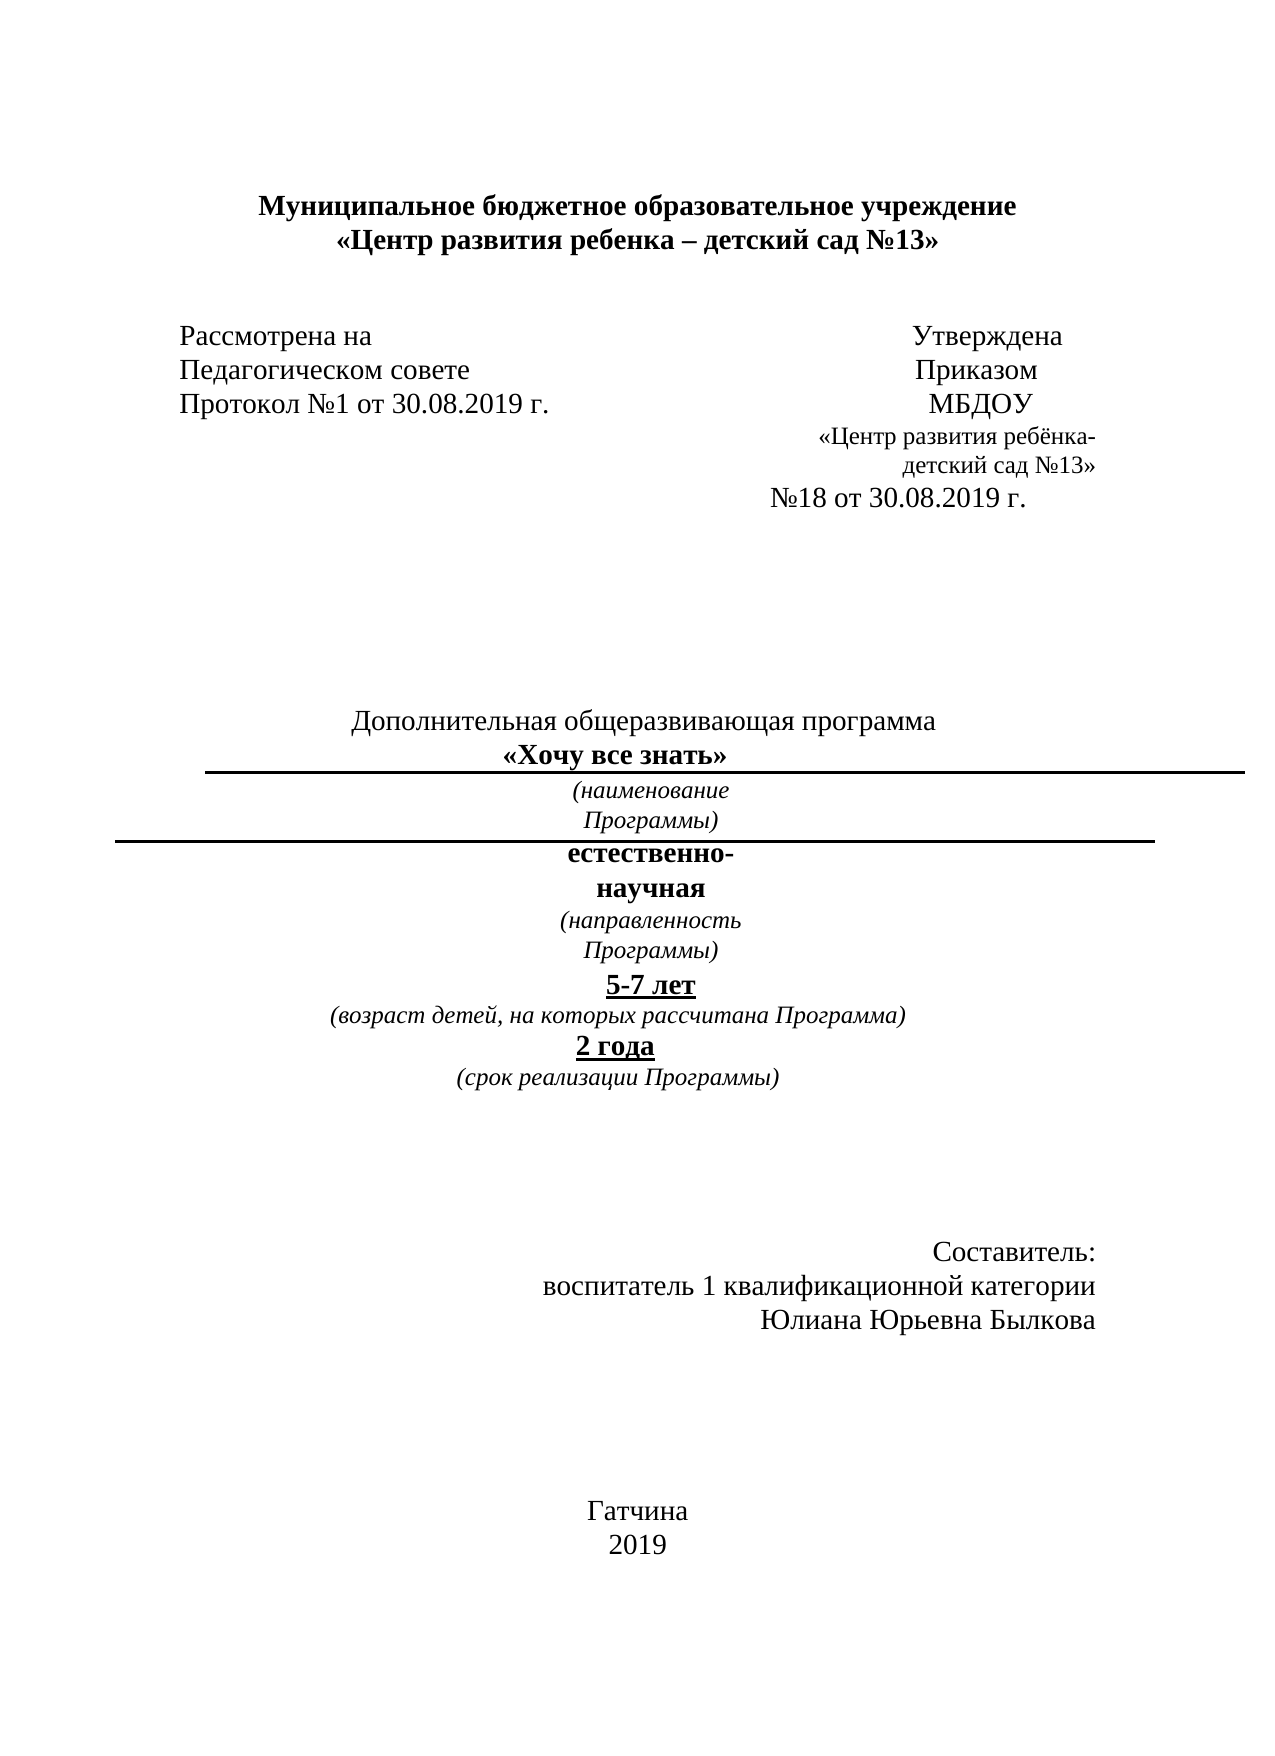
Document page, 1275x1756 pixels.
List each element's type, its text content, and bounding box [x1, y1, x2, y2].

text Муниципальное бюджетное образовательное учреждение [179, 188, 1096, 222]
text воспитатель 1 квалификационной категории [179, 1268, 1096, 1302]
text Составитель: [179, 1234, 1096, 1267]
text 2019 [179, 1527, 1096, 1561]
text Педагогическом совете Приказом [179, 352, 1096, 386]
text №18 от 30.08.2019 г. [179, 480, 1096, 513]
text «Хочу все знать» [272, 737, 958, 770]
text «Центр развития ребёнка- [179, 421, 1096, 449]
text 2 года [272, 1029, 958, 1062]
text детский сад №13» [179, 450, 1096, 479]
text 5-7 лет [546, 967, 755, 1001]
text (срок реализации Программы) [278, 1062, 958, 1091]
text «Центр развития ребенка – детский сад №13» [179, 222, 1096, 256]
text (возраст детей, на которых рассчитана Программа) [278, 1002, 958, 1029]
text Юлиана Юрьевна Былкова [179, 1302, 1096, 1336]
text (наименование Программы) естественно-научная (направленность Программы) [546, 775, 755, 964]
text Гатчина [179, 1493, 1096, 1526]
text Дополнительная общеразвивающая программа [271, 703, 958, 736]
text Протокол №1 от 30.08.2019 г. МБДОУ [179, 387, 1096, 420]
text Рассмотрена на Утверждена [179, 318, 1096, 352]
